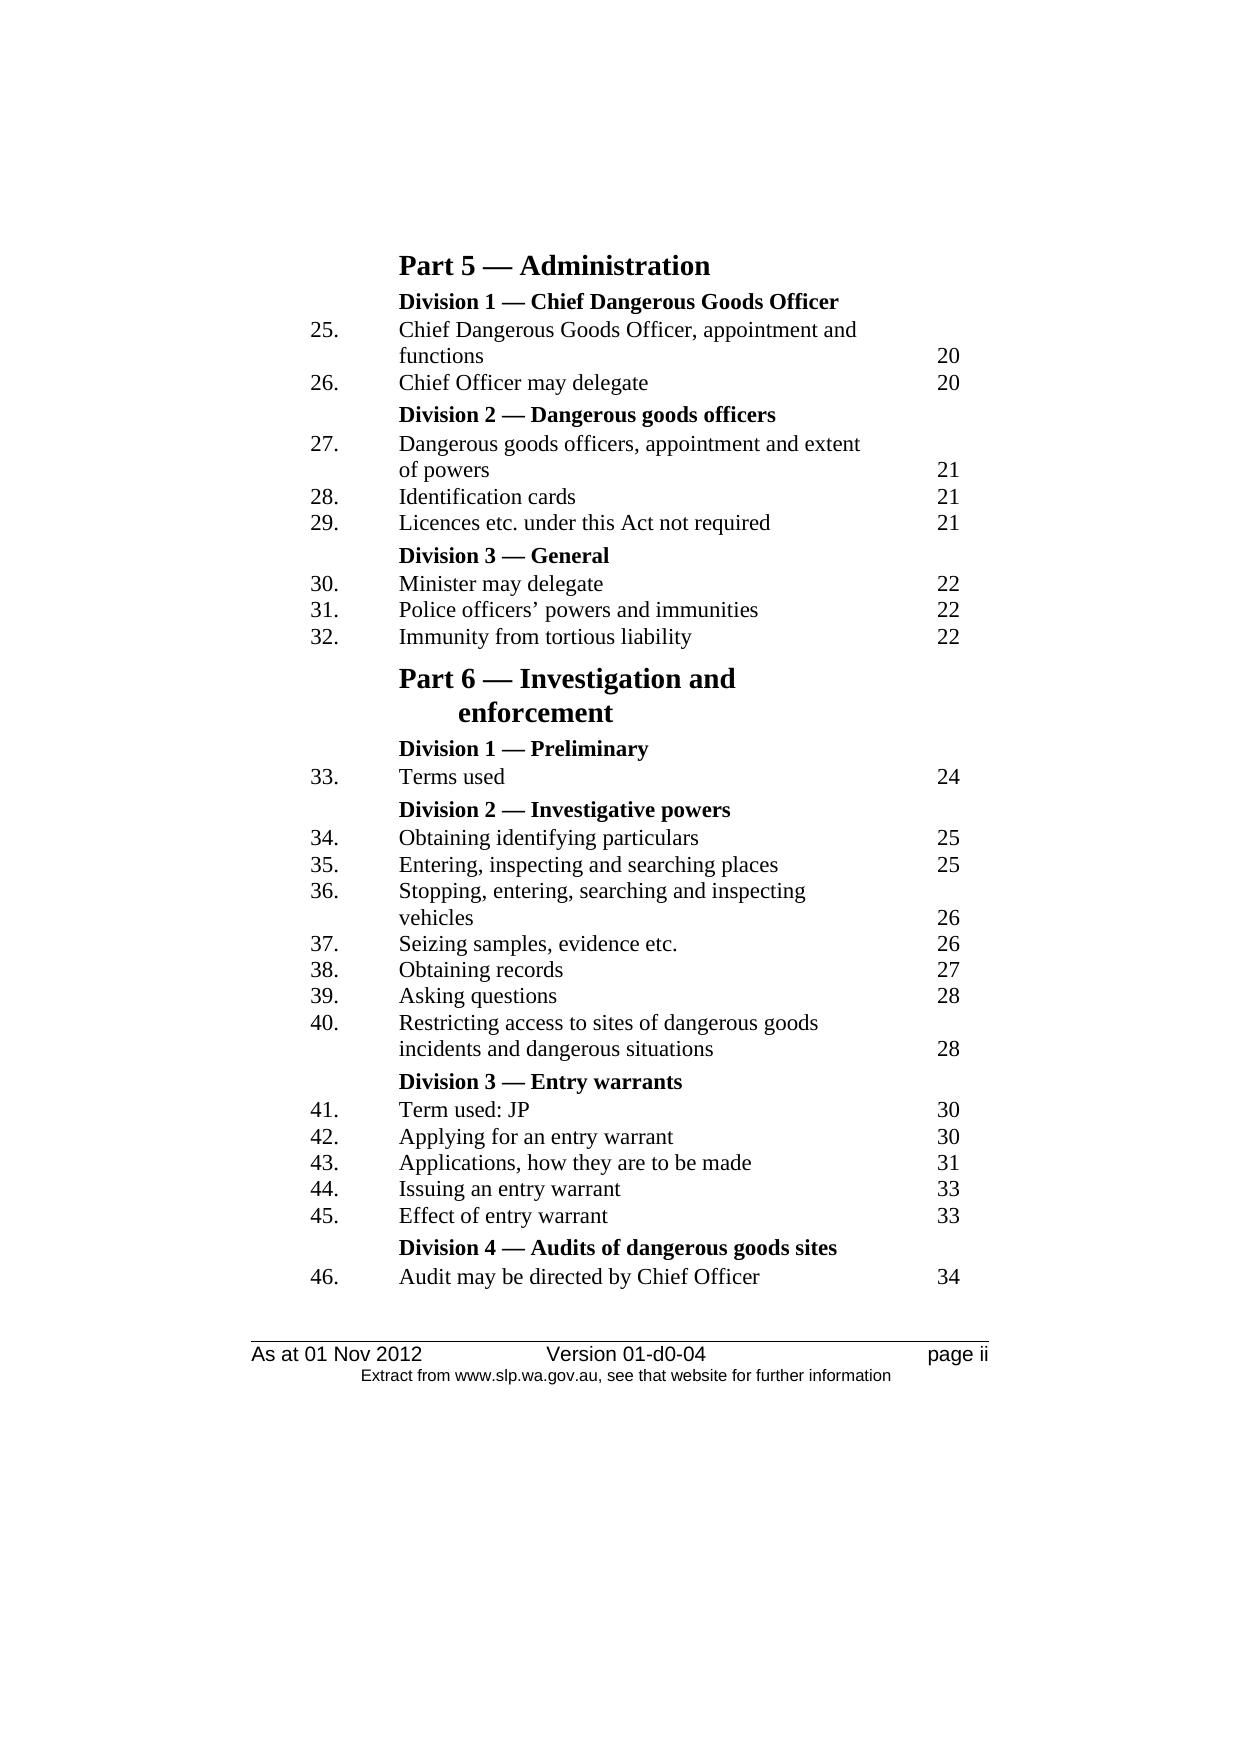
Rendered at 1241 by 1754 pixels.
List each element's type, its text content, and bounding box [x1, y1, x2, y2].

text 36. Stopping, entering, searching and inspecting vehicles 26 [310, 877, 871, 930]
text 29. Licences etc. under this Act not required 21 [310, 509, 871, 535]
text Division 3 — General [399, 542, 871, 568]
text 26. Chief Officer may delegate 20 [310, 369, 871, 395]
text 42. Applying for an entry warrant 30 [310, 1123, 871, 1149]
text Division 3 — Entry warrants [399, 1068, 871, 1094]
text 45. Effect of entry warrant 33 [310, 1202, 871, 1228]
text Division 1 — Chief Dangerous Goods Officer [399, 288, 871, 314]
text 32. Immunity from tortious liability 22 [310, 623, 871, 649]
text Part 5 — Administration [399, 248, 871, 282]
text 28. Identification cards 21 [310, 483, 871, 509]
text 39. Asking questions 28 [310, 983, 871, 1009]
text 25. Chief Dangerous Goods Officer, appointment and functions 20 [310, 316, 871, 369]
text 38. Obtaining records 27 [310, 956, 871, 983]
text Division 4 — Audits of dangerous goods sites [399, 1234, 871, 1261]
text Division 1 — Preliminary [399, 735, 871, 761]
text 34. Obtaining identifying particulars 25 [310, 824, 871, 851]
text 31. Police officers’ powers and immunities 22 [310, 596, 871, 623]
text 40. Restricting access to sites of dangerous goods incidents and dangerous situations 28 [310, 1009, 871, 1062]
text Division 2 — Dangerous goods officers [399, 402, 871, 428]
text Division 2 — Investigative powers [399, 796, 871, 822]
text 35. Entering, inspecting and searching places 25 [310, 851, 871, 877]
text 30. Minister may delegate 22 [310, 570, 871, 596]
text 33. Terms used 24 [310, 763, 871, 790]
text 41. Term used: JP 30 [310, 1096, 871, 1123]
text 37. Seizing samples, evidence etc. 26 [310, 930, 871, 956]
text 46. Audit may be directed by Chief Officer 34 [310, 1263, 871, 1289]
text 43. Applications, how they are to be made 31 [310, 1149, 871, 1175]
text Part 6 — Investigation and enforcement [399, 662, 871, 729]
text 27. Dangerous goods officers, appointment and extent of powers 21 [310, 430, 871, 483]
text 44. Issuing an entry warrant 33 [310, 1175, 871, 1202]
